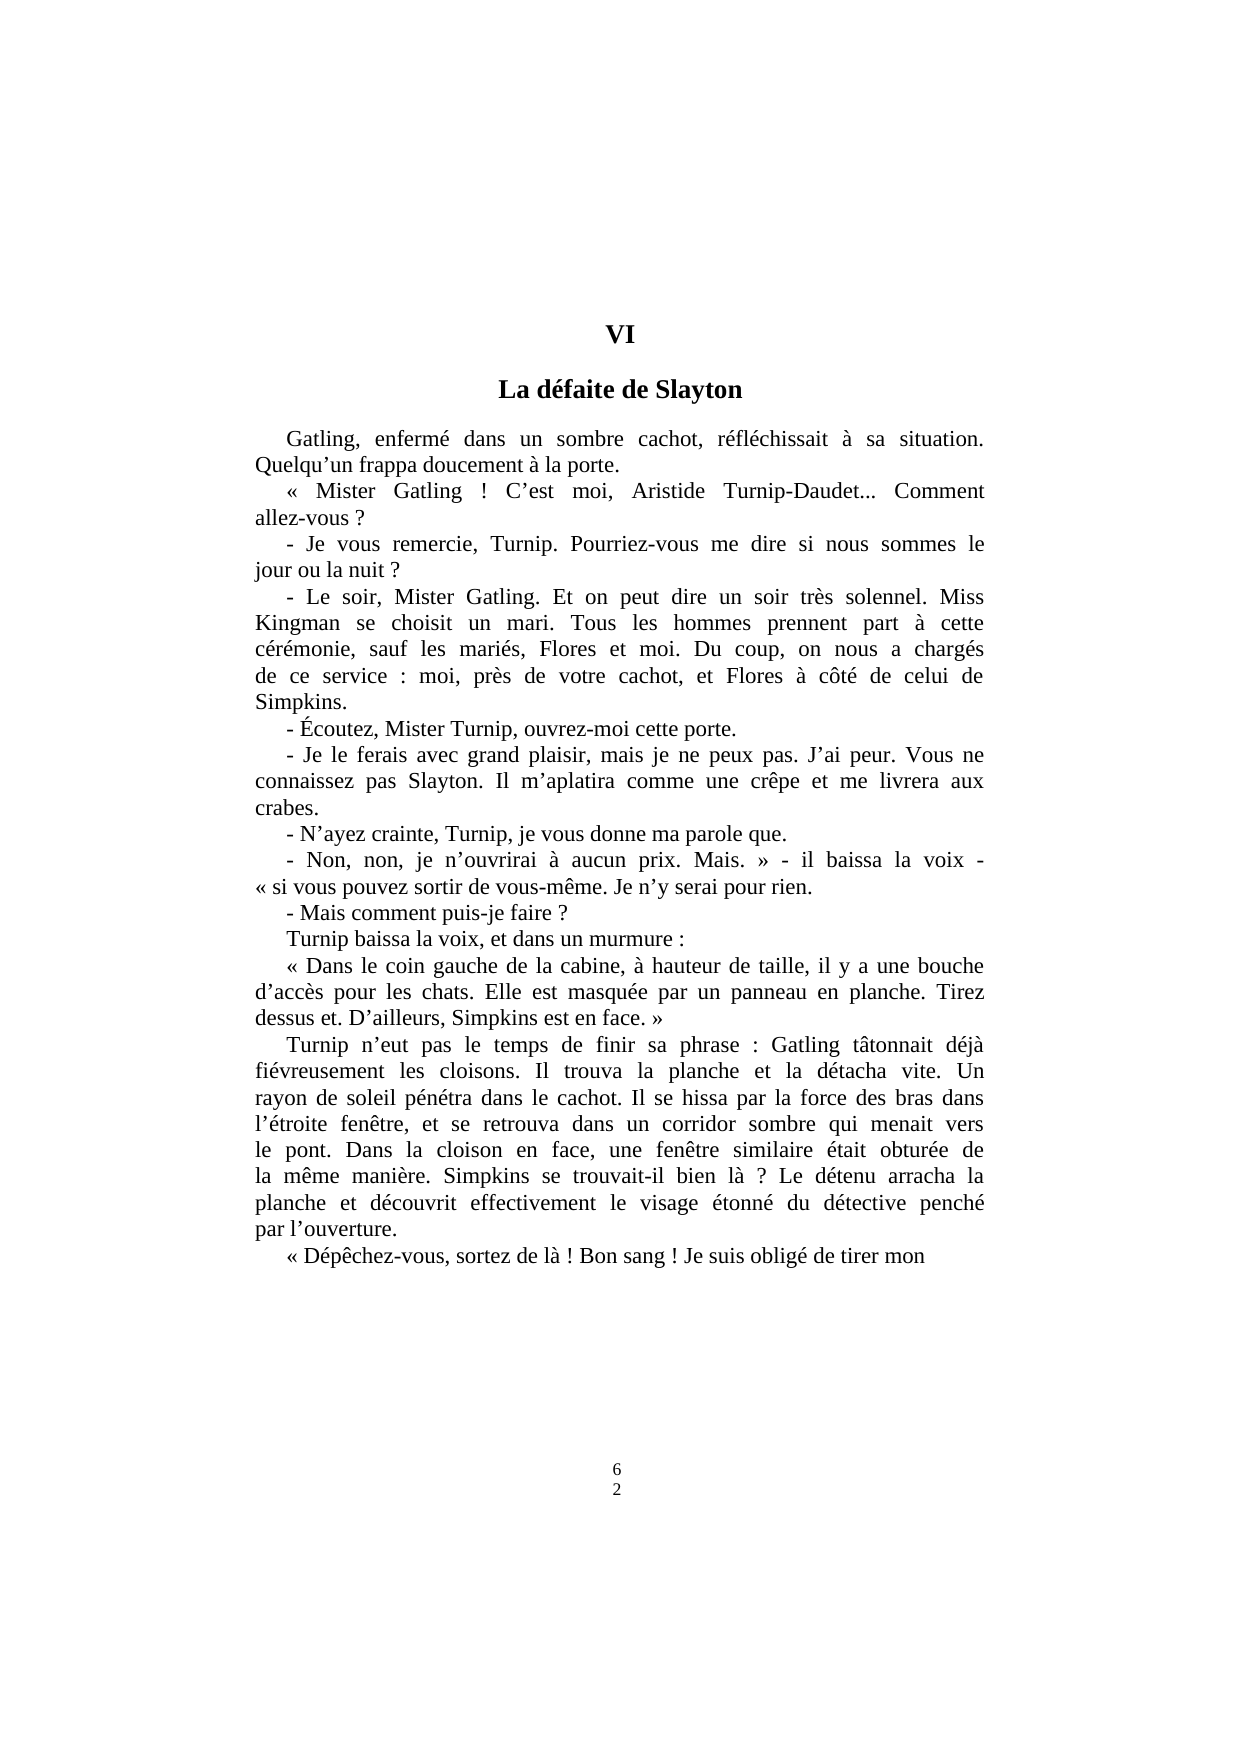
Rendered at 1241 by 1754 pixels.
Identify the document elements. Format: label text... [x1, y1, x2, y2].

text - N’ayez crainte, Turnip, je vous donne ma parole que. [255, 820, 986, 846]
text - Écoutez, Mister Turnip, ouvrez-moi cette porte. [255, 714, 986, 741]
text Gatling, enfermé dans un sombre cachot, réfléchissait à sa situation. Quelqu’un frappa doucement à la porte. [255, 425, 986, 477]
text - Non, non, je n’ouvrirai à aucun prix. Mais. » - il baissa la voix - « si vous pouvez sortir de vous-même. Je n’y serai pour rien. [255, 846, 986, 899]
text Turnip n’eut pas le temps de finir sa phrase : Gatling tâtonnait déjà fiévreusement les cloisons. Il trouva la planche et la détacha vite. Un rayon de soleil pénétra dans le cachot. Il se hissa par la force des bras dans l’étroite fenêtre, et se retrouva dans un corridor sombre qui menait vers le pont. Dans la cloison en face, une fenêtre similaire était obturée de la même manière. Simpkins se trouvait-il bien là ? Le détenu arracha la planche et découvrit effectivement le visage étonné du détective penché par l’ouverture. [255, 1031, 986, 1242]
text - Mais comment puis-je faire ? [255, 899, 986, 925]
text - Je le ferais avec grand plaisir, mais je ne peux pas. J’ai peur. Vous ne connaissez pas Slayton. Il m’aplatira comme une crêpe et me livrera aux crabes. [255, 741, 986, 820]
text - Le soir, Mister Gatling. Et on peut dire un soir très solennel. Miss Kingman se choisit un mari. Tous les hommes prennent part à cette cérémonie, sauf les mariés, Flores et moi. Du coup, on nous a chargés de ce service : moi, près de votre cachot, et Flores à côté de celui de Simpkins. [255, 583, 986, 714]
text « Dans le coin gauche de la cabine, à hauteur de taille, il y a une bouche d’accès pour les chats. Elle est masquée par un panneau en planche. Tirez dessus et. D’ailleurs, Simpkins est en face. » [255, 952, 986, 1031]
text La défaite de Slayton [255, 377, 986, 404]
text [255, 1242, 986, 1268]
text - Je vous remercie, Turnip. Pourriez-vous me dire si nous sommes le jour ou la nuit ? [255, 530, 986, 583]
text VI [255, 318, 986, 350]
text « Mister Gatling ! C’est moi, Aristide Turnip-Daudet... Comment allez-vous ? [255, 477, 986, 530]
text Turnip baissa la voix, et dans un murmure : [255, 925, 986, 952]
